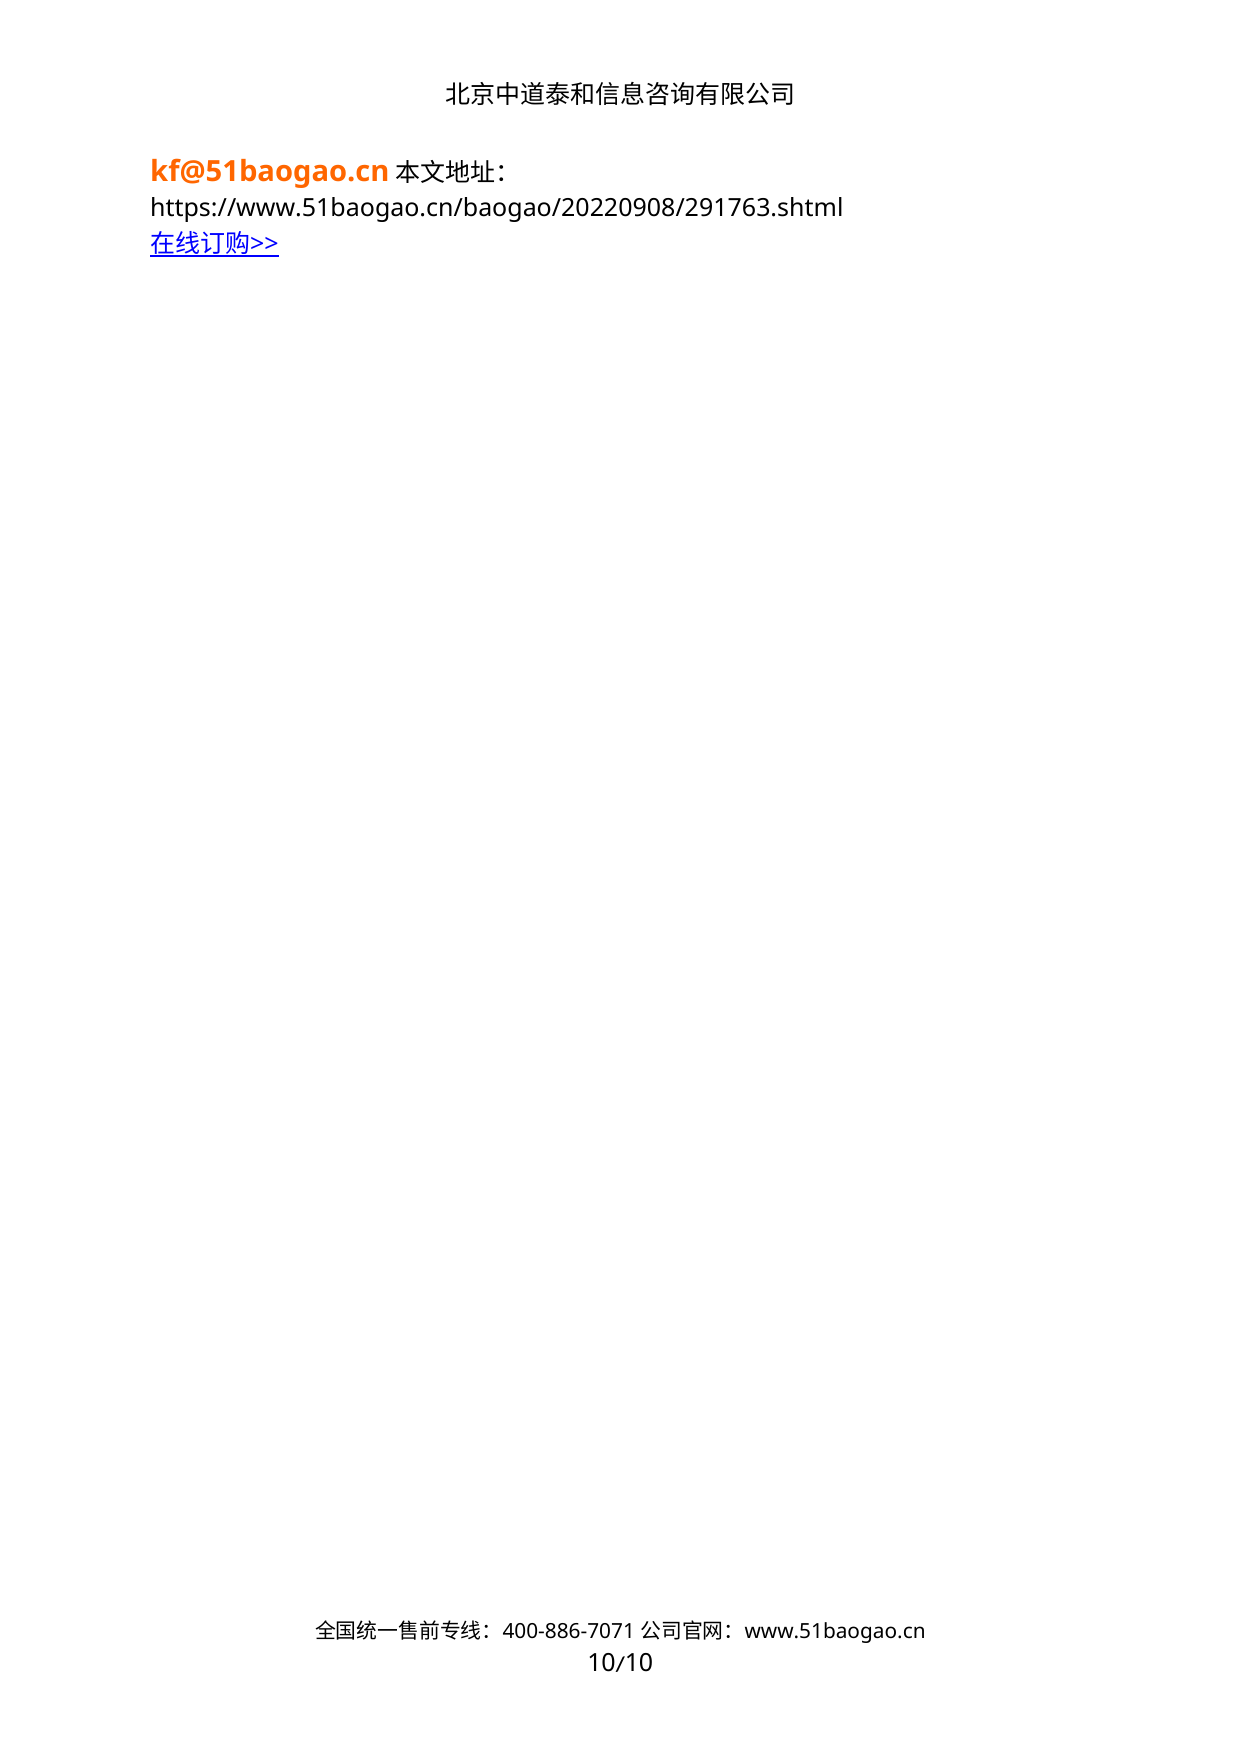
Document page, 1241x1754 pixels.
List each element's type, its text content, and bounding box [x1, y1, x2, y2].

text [150, 150, 1090, 224]
text 在线订购>> [150, 224, 1090, 260]
